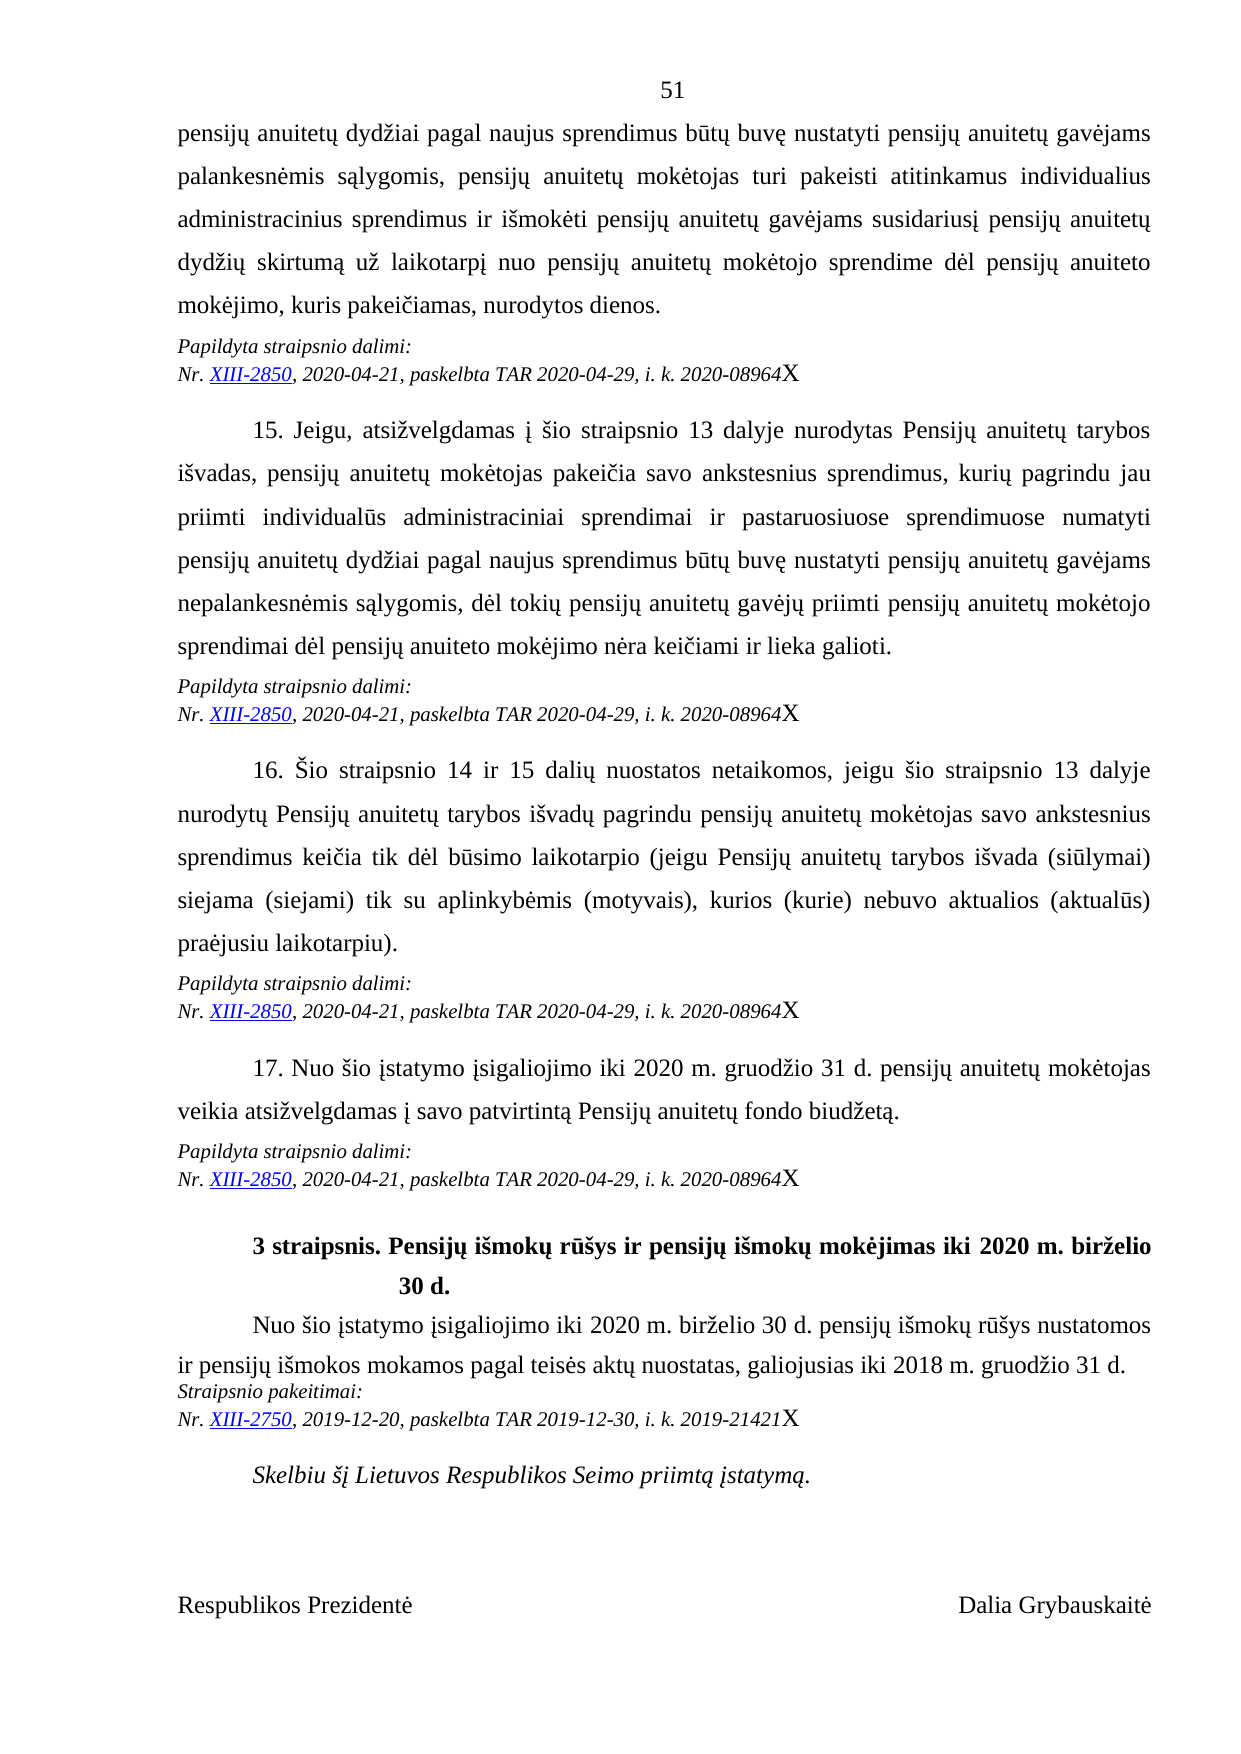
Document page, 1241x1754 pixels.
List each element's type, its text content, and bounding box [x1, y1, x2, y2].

text 3 straipsnis. Pensijų išmokų rūšys ir pensijų išmokų mokėjimas iki 2020 m. birželio 30 d. [252, 1221, 1152, 1300]
text 17. Nuo šio įstatymo įsigaliojimo iki 2020 m. gruodžio 31 d. pensijų anuitetų mokėtojas veikia atsižvelgdamas į savo patvirtintą Pensijų anuitetų fondo biudžetą. [177, 1053, 1152, 1125]
text 16. Šio straipsnio 14 ir 15 dalių nuostatos netaikomos, jeigu šio straipsnio 13 dalyje nurodytų Pensijų anuitetų tarybos išvadų pagrindu pensijų anuitetų mokėtojas savo ankstesnius sprendimus keičia tik dėl būsimo laikotarpio (jeigu Pensijų anuitetų tarybos išvada (siūlymai) siejama (siejami) tik su aplinkybėmis (motyvais), kurios (kurie) nebuvo aktualios (aktualūs) praėjusiu laikotarpiu). [177, 756, 1152, 957]
text Skelbiu šį Lietuvos Respublikos Seimo priimtą įstatymą. [177, 1461, 1152, 1489]
text Nuo šio įstatymo įsigaliojimo iki 2020 m. birželio 30 d. pensijų išmokų rūšys nustatomos ir pensijų išmokos mokamos pagal teisės aktų nuostatas, galiojusias iki 2018 m. gruodžio 31 d. [177, 1300, 1152, 1379]
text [177, 118, 1152, 319]
text Respublikos Prezidentė Dalia Grybauskaitė [177, 1590, 1152, 1619]
text 15. Jeigu, atsižvelgdamas į šio straipsnio 13 dalyje nurodytas Pensijų anuitetų tarybos išvadas, pensijų anuitetų mokėtojas pakeičia savo ankstesnius sprendimus, kurių pagrindu jau priimti individualūs administraciniai sprendimai ir pastaruosiuose sprendimuose numatyti pensijų anuitetų dydžiai pagal naujus sprendimus būtų buvę nustatyti pensijų anuitetų gavėjams nepalankesnėmis sąlygomis, dėl tokių pensijų anuitetų gavėjų priimti pensijų anuitetų mokėtojo sprendimai dėl pensijų anuiteto mokėjimo nėra keičiami ir lieka galioti. [177, 415, 1152, 660]
